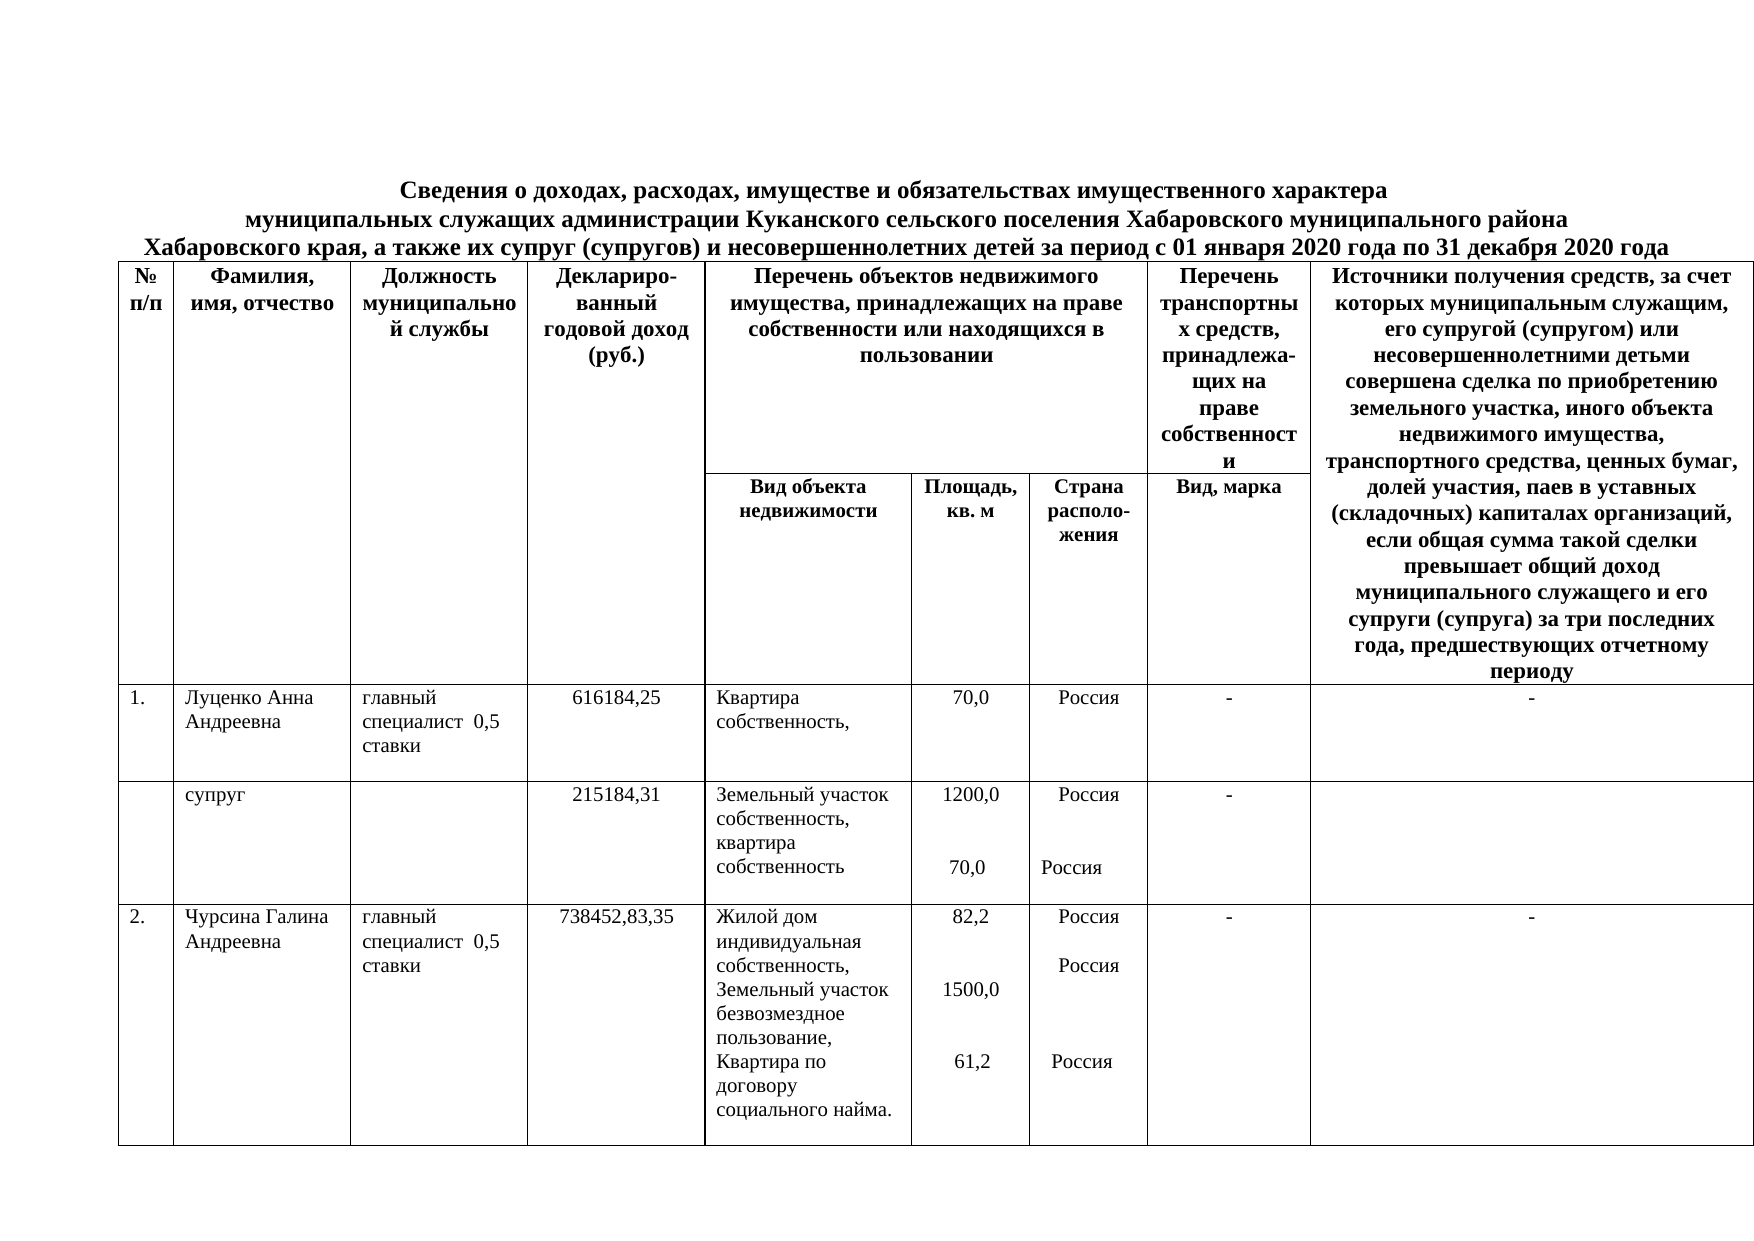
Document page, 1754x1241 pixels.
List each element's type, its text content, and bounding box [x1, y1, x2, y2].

table_header № п/п [119, 262, 173, 684]
table_cell - [1148, 905, 1310, 1145]
table_cell Квартира собственность, [706, 685, 911, 781]
table_cell главный специалист 0,5 ставки [351, 685, 527, 781]
table_cell [119, 782, 173, 903]
text Хабаровского края, а также их супруг (супругов) и несовершеннолетних детей за период с 01 января 2020 года по 31 декабря 2020 года [118, 232, 1695, 261]
table_cell Площадь, кв. м [912, 474, 1029, 684]
table_cell Вид, марка [1148, 474, 1310, 684]
table_cell [1311, 782, 1753, 903]
table_cell Жилой дом индивидуальная собственность, Земельный участок безвозмездное пользование, Квартира по договору социального найма. [706, 905, 911, 1145]
table_cell Вид объекта недвижимости [706, 474, 911, 684]
table_cell - [1148, 782, 1310, 903]
table_cell - [1311, 905, 1753, 1145]
table_header Перечень транспортных средств, принадлежа-щих на праве собственности [1148, 262, 1310, 473]
table_cell 215184,31 [528, 782, 704, 903]
table_cell 616184,25 [528, 685, 704, 781]
table_cell 2. [119, 905, 173, 1145]
text Сведения о доходах, расходах, имуществе и обязательствах имущественного характера [118, 175, 1695, 204]
table_cell Россия Россия Россия [1030, 905, 1147, 1145]
table_cell - [1148, 685, 1310, 781]
table_cell - [1311, 685, 1753, 781]
table_cell Россия Россия [1030, 782, 1147, 903]
table_cell Россия [1030, 685, 1147, 781]
table_cell супруг [174, 782, 350, 903]
table_cell Страна располо-жения [1030, 474, 1147, 684]
table_header Деклариро-ванный годовой доход (руб.) [528, 262, 704, 684]
table_cell 738452,83,35 [528, 905, 704, 1145]
table_header Фамилия, имя, отчество [174, 262, 350, 684]
table_cell 82,2 1500,0 61,2 [912, 905, 1029, 1145]
table_header Источники получения средств, за счет которых муниципальным служащим, его супругой (супругом) или несовершеннолетними детьми совершена сделка по приобретению земельного участка, иного объекта недвижимого имущества, транспортного средства, ценных бумаг, долей участия, паев в уставных (складочных) капиталах организаций, если общая сумма такой сделки превышает общий доход муниципального служащего и его супруги (супруга) за три последних года, предшествующих отчетному периоду [1311, 262, 1753, 684]
table_cell 1200,0 70,0 [912, 782, 1029, 903]
table_cell главный специалист 0,5 ставки [351, 905, 527, 1145]
table_cell [351, 782, 527, 903]
table_cell Чурсина Галина Андреевна [174, 905, 350, 1145]
table_cell Луценко Анна Андреевна [174, 685, 350, 781]
table_header Должность муниципальной службы [351, 262, 527, 684]
table_cell 1. [119, 685, 173, 781]
text муниципальных служащих администрации Куканского сельского поселения Хабаровского муниципального района [118, 204, 1695, 232]
table_cell 70,0 [912, 685, 1029, 781]
table_header Перечень объектов недвижимого имущества, принадлежащих на праве собственности или находящихся в пользовании [706, 262, 1147, 473]
table_cell Земельный участок собственность, квартира собственность [706, 782, 911, 903]
